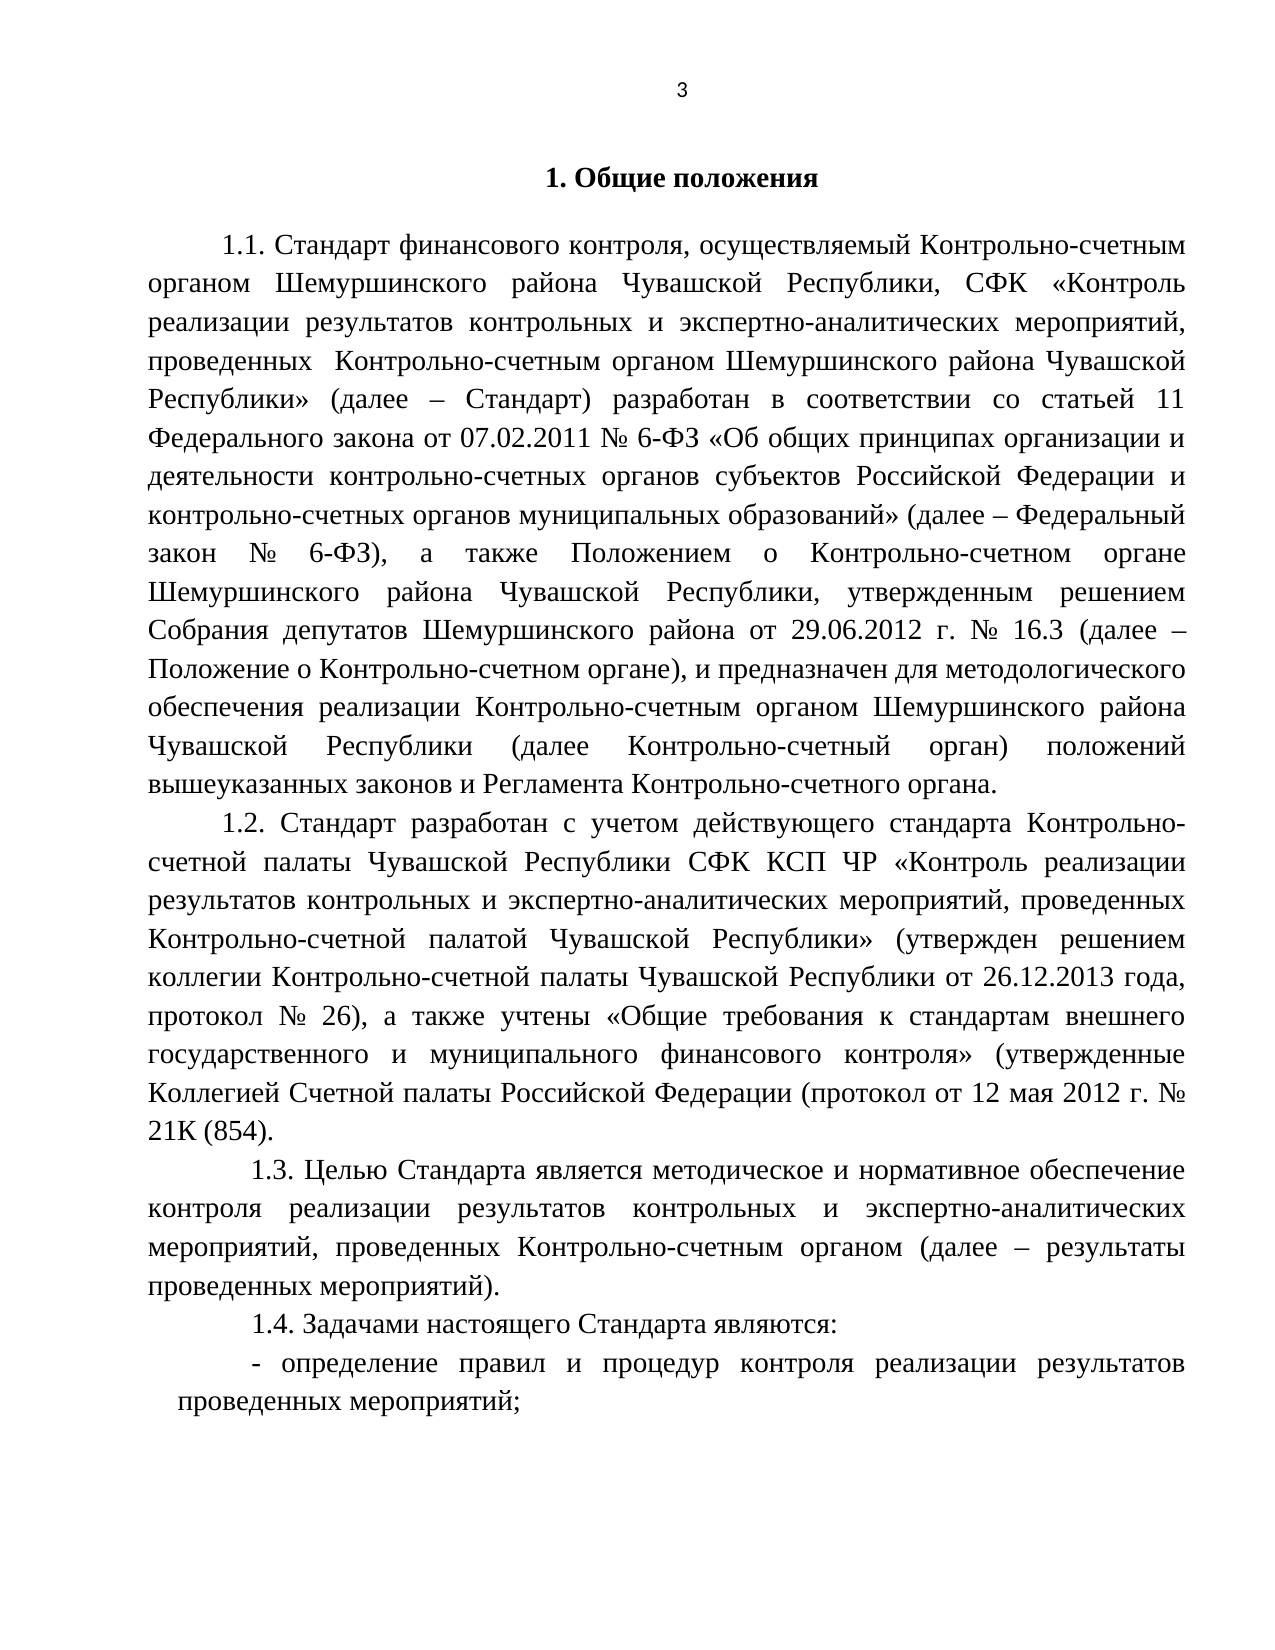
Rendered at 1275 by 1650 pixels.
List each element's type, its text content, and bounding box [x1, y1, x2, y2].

text 1. Общие положения [177, 160, 1186, 193]
text - определение правил и процедур контроля реализации результатов проведенных мероприятий; [177, 1345, 1186, 1417]
text 1.4. Задачами настоящего Стандарта являются: [177, 1306, 1186, 1340]
text 1.1. Стандарт финансового контроля, осуществляемый Контрольно-счетным органом Шемуршинского района Чувашской Республики, СФК «Контроль реализации результатов контрольных и экспертно-аналитических мероприятий, проведенных Контрольно-счетным органом Шемуршинского района Чувашской Республики» (далее – Стандарт) разработан в соответствии со статьей 11 Федерального закона от 07.02.2011 № 6-ФЗ «Об общих принципах организации и деятельности контрольно-счетных органов субъектов Российской Федерации и контрольно-счетных органов муниципальных образований» (далее – Федеральный закон № 6-ФЗ), а также Положением о Контрольно-счетном органе Шемуршинского района Чувашской Республики, утвержденным решением Собрания депутатов Шемуршинского района от 29.06.2012 г. № 16.3 (далее – Положение о Контрольно-счетном органе), и предназначен для методологического обеспечения реализации Контрольно-счетным органом Шемуршинского района Чувашской Республики (далее Контрольно-счетный орган) положений вышеуказанных законов и Регламента Контрольно-счетного органа. [148, 227, 1186, 800]
text 1.2. Стандарт разработан с учетом действующего стандарта Контрольно-счетной палаты Чувашской Республики СФК КСП ЧР «Контроль реализации результатов контрольных и экспертно-аналитических мероприятий, проведенных Контрольно-счетной палатой Чувашской Республики» (утвержден решением коллегии Контрольно-счетной палаты Чувашской Республики от 26.12.2013 года, протокол № 26), а также учтены «Общие требования к стандартам внешнего государственного и муниципального финансового контроля» (утвержденные Коллегией Счетной палаты Российской Федерации (протокол от 12 мая 2012 г. № 21К (854). [148, 805, 1186, 1147]
text 1.3. Целью Стандарта является методическое и нормативное обеспечение контроля реализации результатов контрольных и экспертно-аналитических мероприятий, проведенных Контрольно-счетным органом (далее – результаты проведенных мероприятий). [148, 1152, 1186, 1301]
